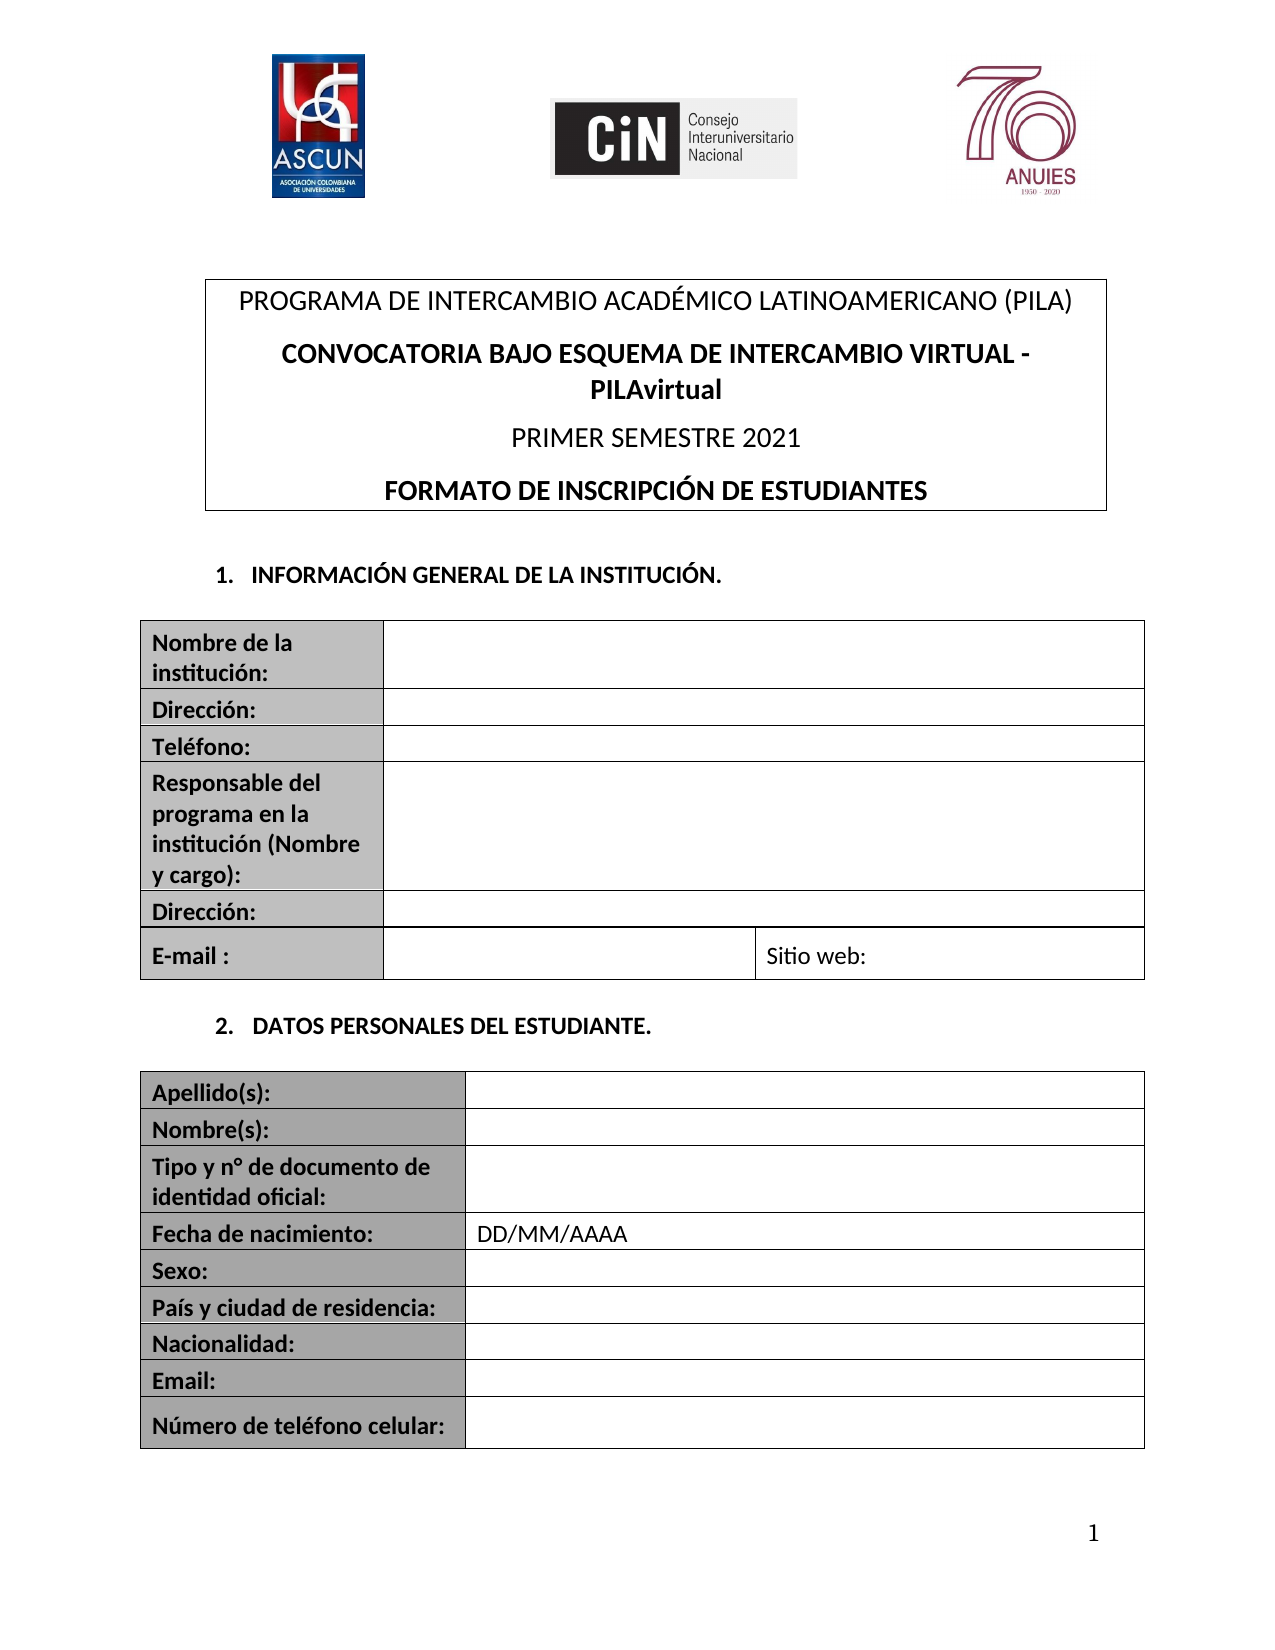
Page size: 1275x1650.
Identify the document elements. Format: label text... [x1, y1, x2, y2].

text PROGRAMA DE INTERCAMBIO ACADÉMICO LATINOAMERICANO (PILA) [206, 280, 1106, 317]
table_cell DD/MM/AAAA [466, 1213, 1144, 1249]
table_cell Fecha de nacimiento: [141, 1213, 465, 1249]
table_cell [466, 1109, 1144, 1145]
table_cell Tipo y n° de documento de identidad oficial: [141, 1146, 465, 1212]
table_cell Dirección: [141, 891, 383, 926]
table_cell Dirección: [141, 689, 383, 724]
text FORMATO DE INSCRIPCIÓN DE ESTUDIANTES [206, 469, 1106, 510]
table_cell [384, 891, 1144, 926]
table_cell [466, 1397, 1144, 1448]
table_cell Teléfono: [141, 726, 383, 761]
table_cell Email: [141, 1360, 465, 1396]
table_cell [384, 762, 1144, 889]
table_header Nombre de la institución: [141, 621, 383, 688]
picture [272, 54, 365, 198]
table_cell [384, 689, 1144, 724]
table_cell Sitio web: [756, 928, 1144, 979]
table_cell [466, 1250, 1144, 1286]
table_cell Número de teléfono celular: [141, 1397, 465, 1448]
table_cell Nombre(s): [141, 1109, 465, 1145]
list INFORMACIÓN GENERAL DE LA INSTITUCIÓN. [215, 559, 1098, 590]
table_cell [384, 928, 755, 979]
table_cell Nacionalidad: [141, 1324, 465, 1359]
table_cell [466, 1360, 1144, 1396]
list DATOS PERSONALES DEL ESTUDIANTE. [215, 1010, 1098, 1041]
table_cell [466, 1146, 1144, 1212]
table_cell [466, 1324, 1144, 1359]
table_header [466, 1072, 1144, 1108]
table_cell [466, 1287, 1144, 1322]
text PRIMER SEMESTRE 2021 [206, 416, 1106, 454]
table_header [384, 621, 1144, 688]
table_cell Sexo: [141, 1250, 465, 1286]
table_cell Responsable del programa en la institución (Nombre y cargo): [141, 762, 383, 889]
text CONVOCATORIA BAJO ESQUEMA DE INTERCAMBIO VIRTUAL - PILAvirtual [206, 332, 1106, 406]
table_cell País y ciudad de residencia: [141, 1287, 465, 1322]
picture [946, 53, 1098, 204]
table_cell [384, 726, 1144, 761]
table_cell E-mail : [141, 928, 383, 979]
picture [550, 98, 798, 179]
table_header Apellido(s): [141, 1072, 465, 1108]
